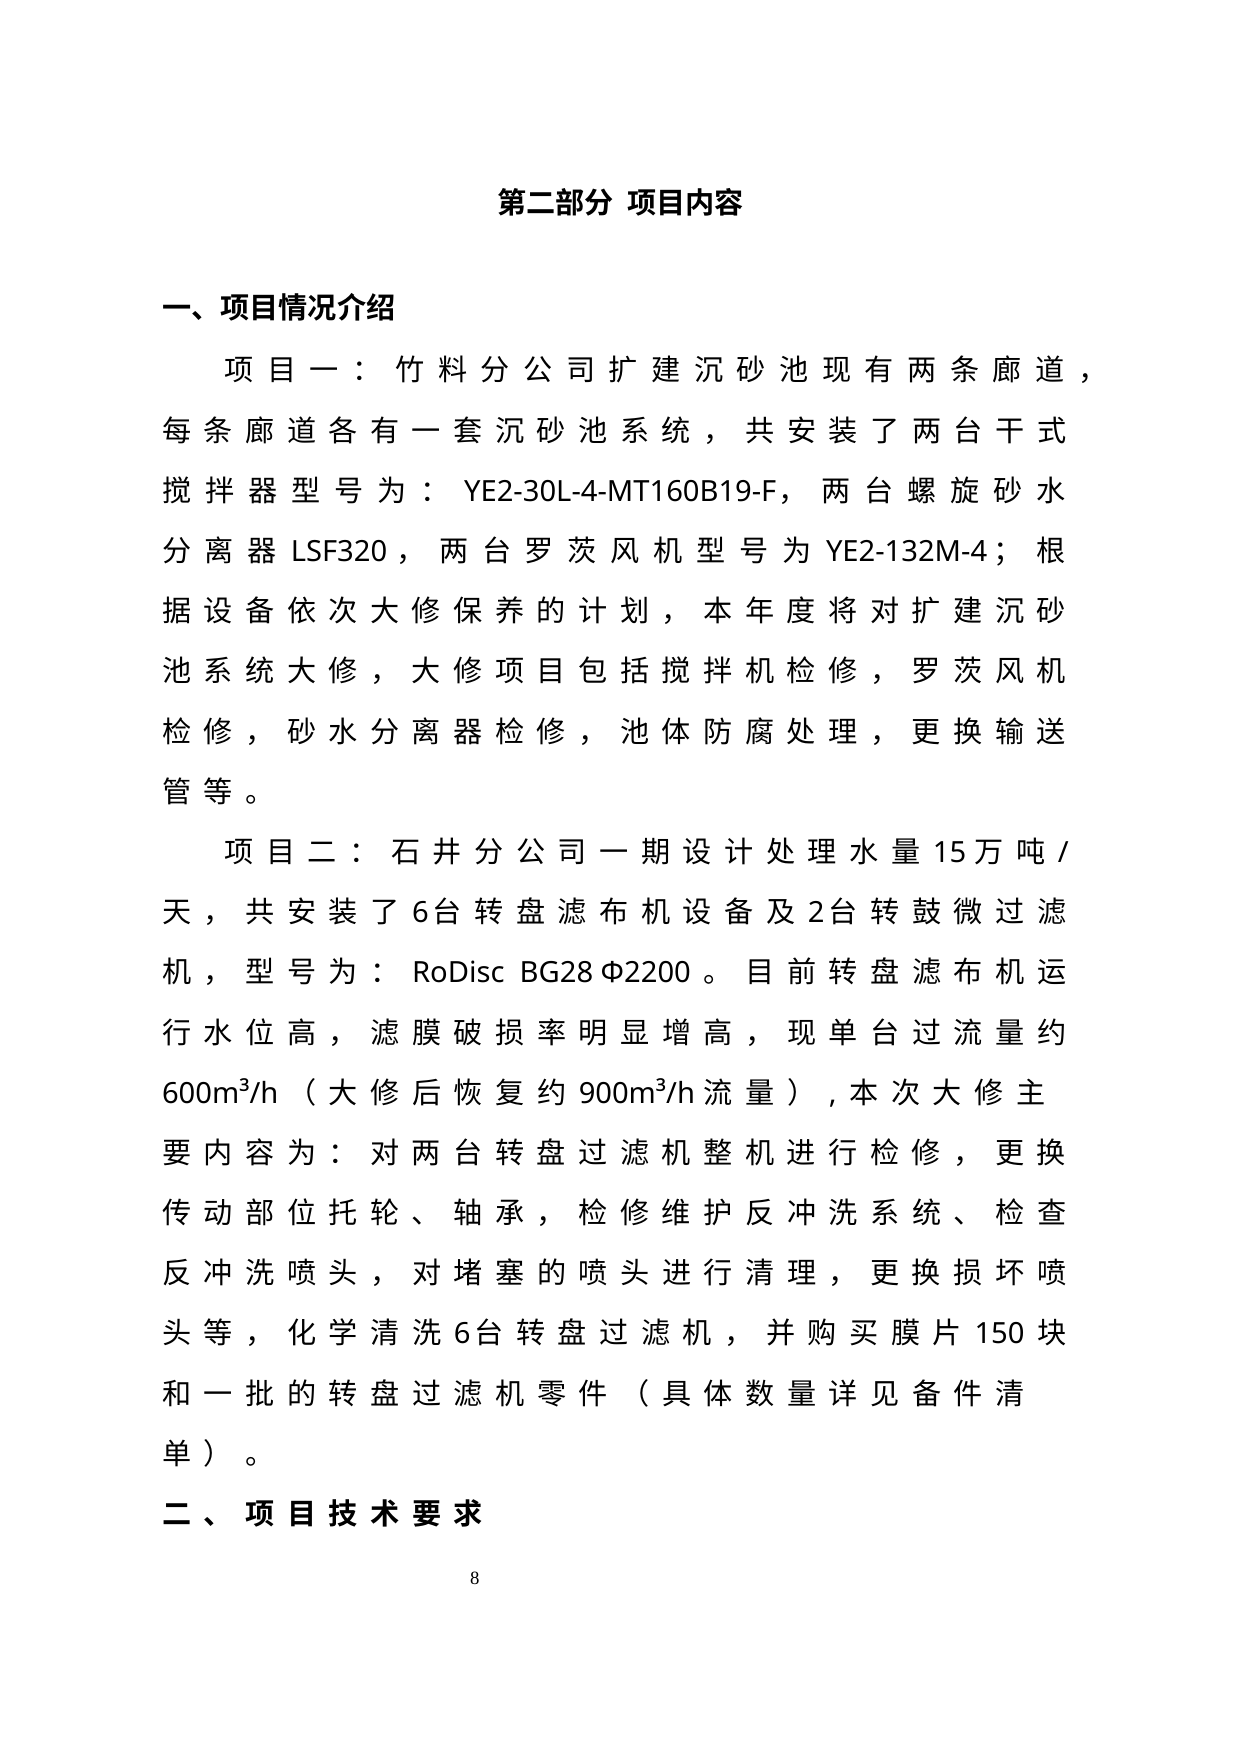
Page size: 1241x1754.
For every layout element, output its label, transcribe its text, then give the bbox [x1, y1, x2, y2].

text 项目一：竹料分公司扩建沉砂池现有两条廊道，每条廊道各有一套沉砂池系统，共安装了两台干式搅拌器型号为：YE2-30L-4-MT160B19-F，两台螺旋砂水分离器LSF320，两台罗茨风机型号为YE2-132M-4；根据设备依次大修保养的计划，本年度将对扩建沉砂池系统大修，大修项目包括搅拌机检修，罗茨风机检修，砂水分离器检修，池体防腐处理，更换输送管等。 [162, 338, 1078, 819]
text 项目二：石井分公司一期设计处理水量15万吨/天，共安装了6台转盘滤布机设备及2台转鼓微过滤机，型号为：RoDisc BG28 Φ2200。目前转盘滤布机运行水位高，滤膜破损率明显增高，现单台过流量约600m³/h（大修后恢复约900m³/h流量）,本次大修主要内容为：对两台转盘过滤机整机进行检修，更换传动部位托轮、轴承，检修维护反冲洗系统、检查反冲洗喷头，对堵塞的喷头进行清理，更换损坏喷头等，化学清洗6台转盘过滤机，并购买膜片150块和一批的转盘过滤机零件（具体数量详见备件清单）。 [162, 819, 1078, 1482]
list 项目情况介绍 [162, 285, 1078, 327]
list 项目技术要求 [162, 1482, 1078, 1542]
text 第二部分 项目内容 [162, 179, 1078, 222]
